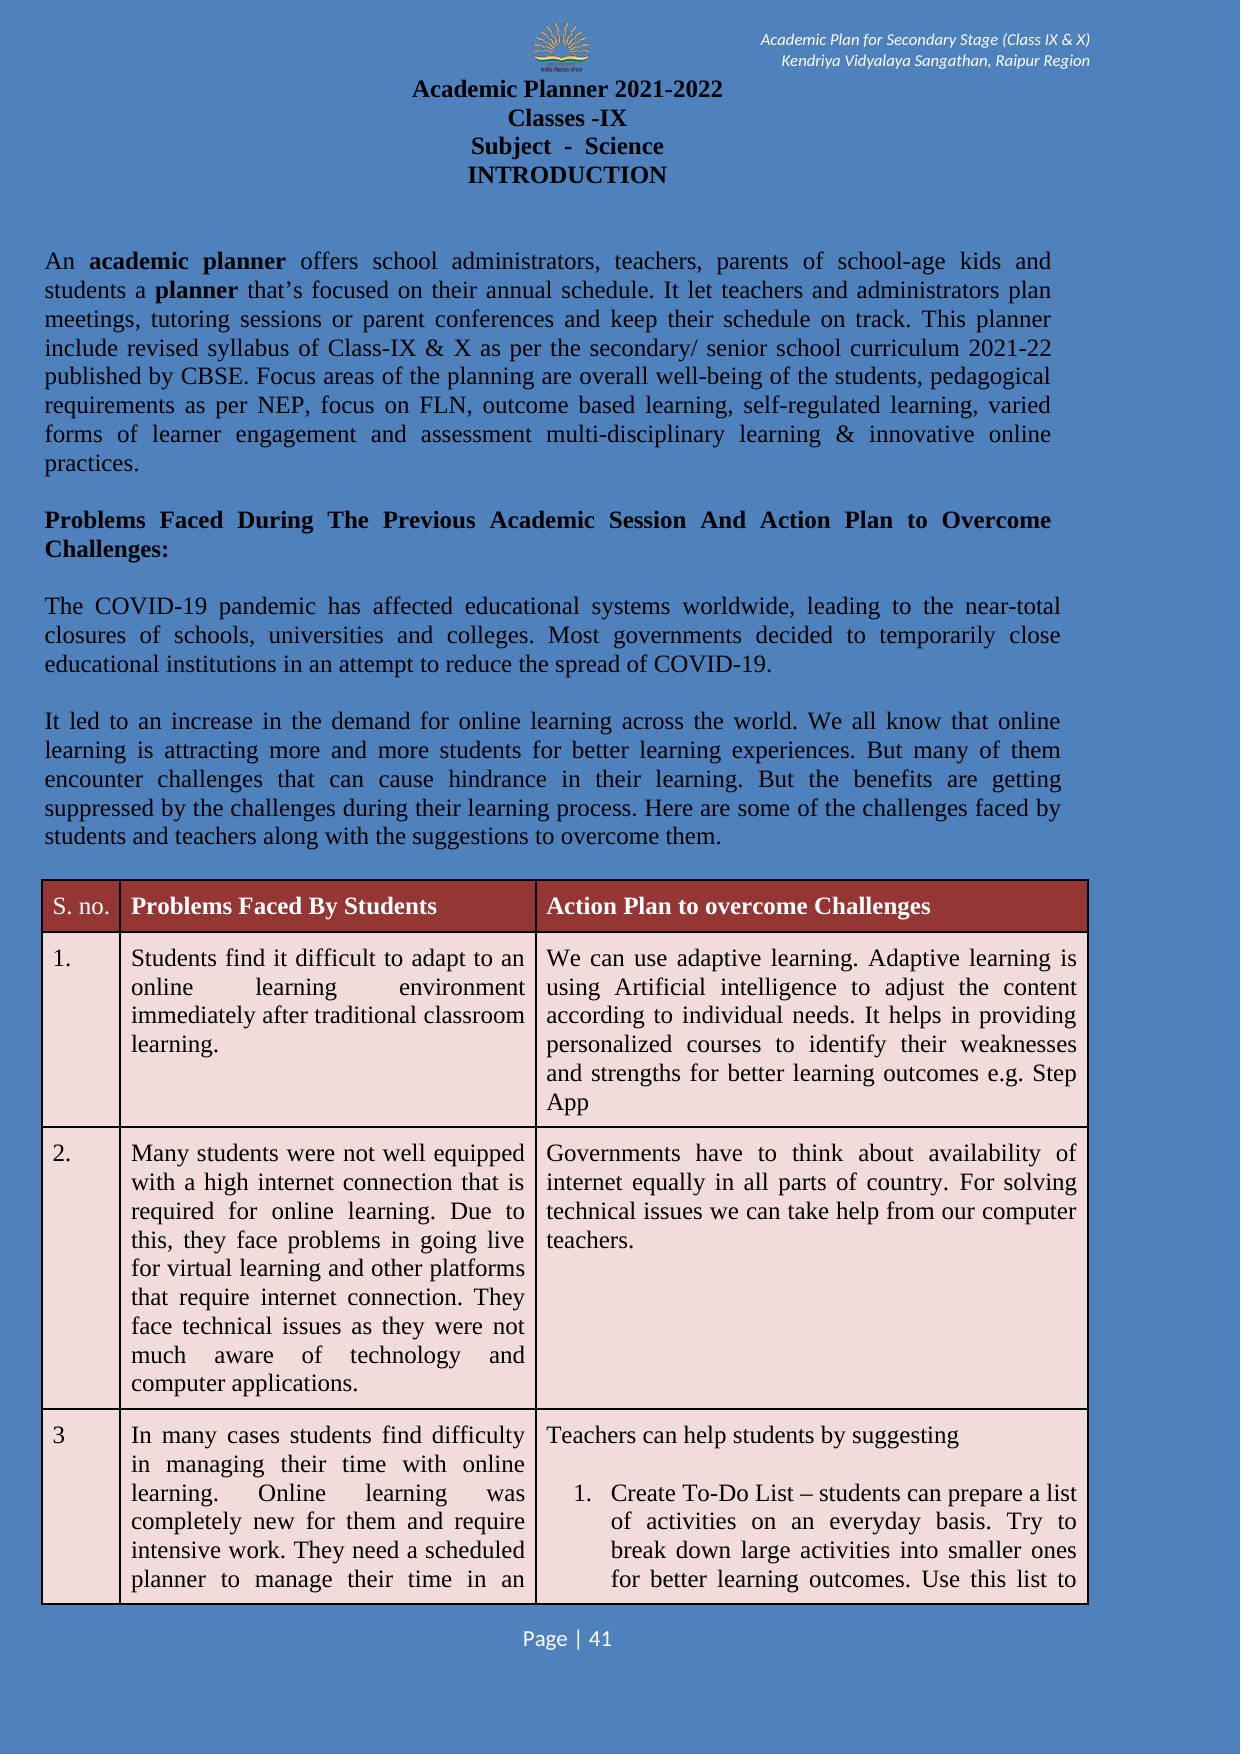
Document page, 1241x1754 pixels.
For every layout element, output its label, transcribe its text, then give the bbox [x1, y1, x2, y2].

text Subject - Science [44, 131, 1090, 160]
text Classes -IX [44, 103, 1090, 131]
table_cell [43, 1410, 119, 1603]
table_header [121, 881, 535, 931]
text Academic Planner 2021-2022 [44, 74, 1090, 103]
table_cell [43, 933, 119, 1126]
list An academic planner offers school administrators, teachers, parents of school-age kids and students a planner that’s focused on their annual schedule. It let teachers and administrators plan meetings, tutoring sessions or parent conferences and keep their schedule on track. This planner include revised syllabus of Class-IX & X as per the secondary/ senior school curriculum 2021-22 published by CBSE. Focus areas of the planning are overall well-being of the students, pedagogical requirements as per NEP, focus on FLN, outcome based learning, self-regulated learning, varied forms of learner engagement and assessment multi-disciplinary learning & innovative online practices. [44, 246, 1053, 476]
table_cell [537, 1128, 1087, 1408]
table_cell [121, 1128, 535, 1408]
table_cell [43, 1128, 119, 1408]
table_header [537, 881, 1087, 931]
list The COVID-19 pandemic has affected educational systems worldwide, leading to the near-total closures of schools, universities and colleges. Most governments decided to temporarily close educational institutions in an attempt to reduce the spread of COVID-19. [44, 591, 1062, 678]
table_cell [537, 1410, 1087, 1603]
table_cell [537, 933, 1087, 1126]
text INTRODUCTION [44, 160, 1090, 189]
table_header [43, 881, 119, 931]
text It led to an increase in the demand for online learning across the world. We all know that online learning is attracting more and more students for better learning experiences. But many of them encounter challenges that can cause hindrance in their learning. But the benefits are getting suppressed by the challenges during their learning process. Here are some of the challenges faced by students and teachers along with the suggestions to overcome them. [44, 706, 1062, 850]
list Problems Faced During The Previous Academic Session And Action Plan to Overcome Challenges: [44, 505, 1053, 563]
picture [532, 21, 591, 72]
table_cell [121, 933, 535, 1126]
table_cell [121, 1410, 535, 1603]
